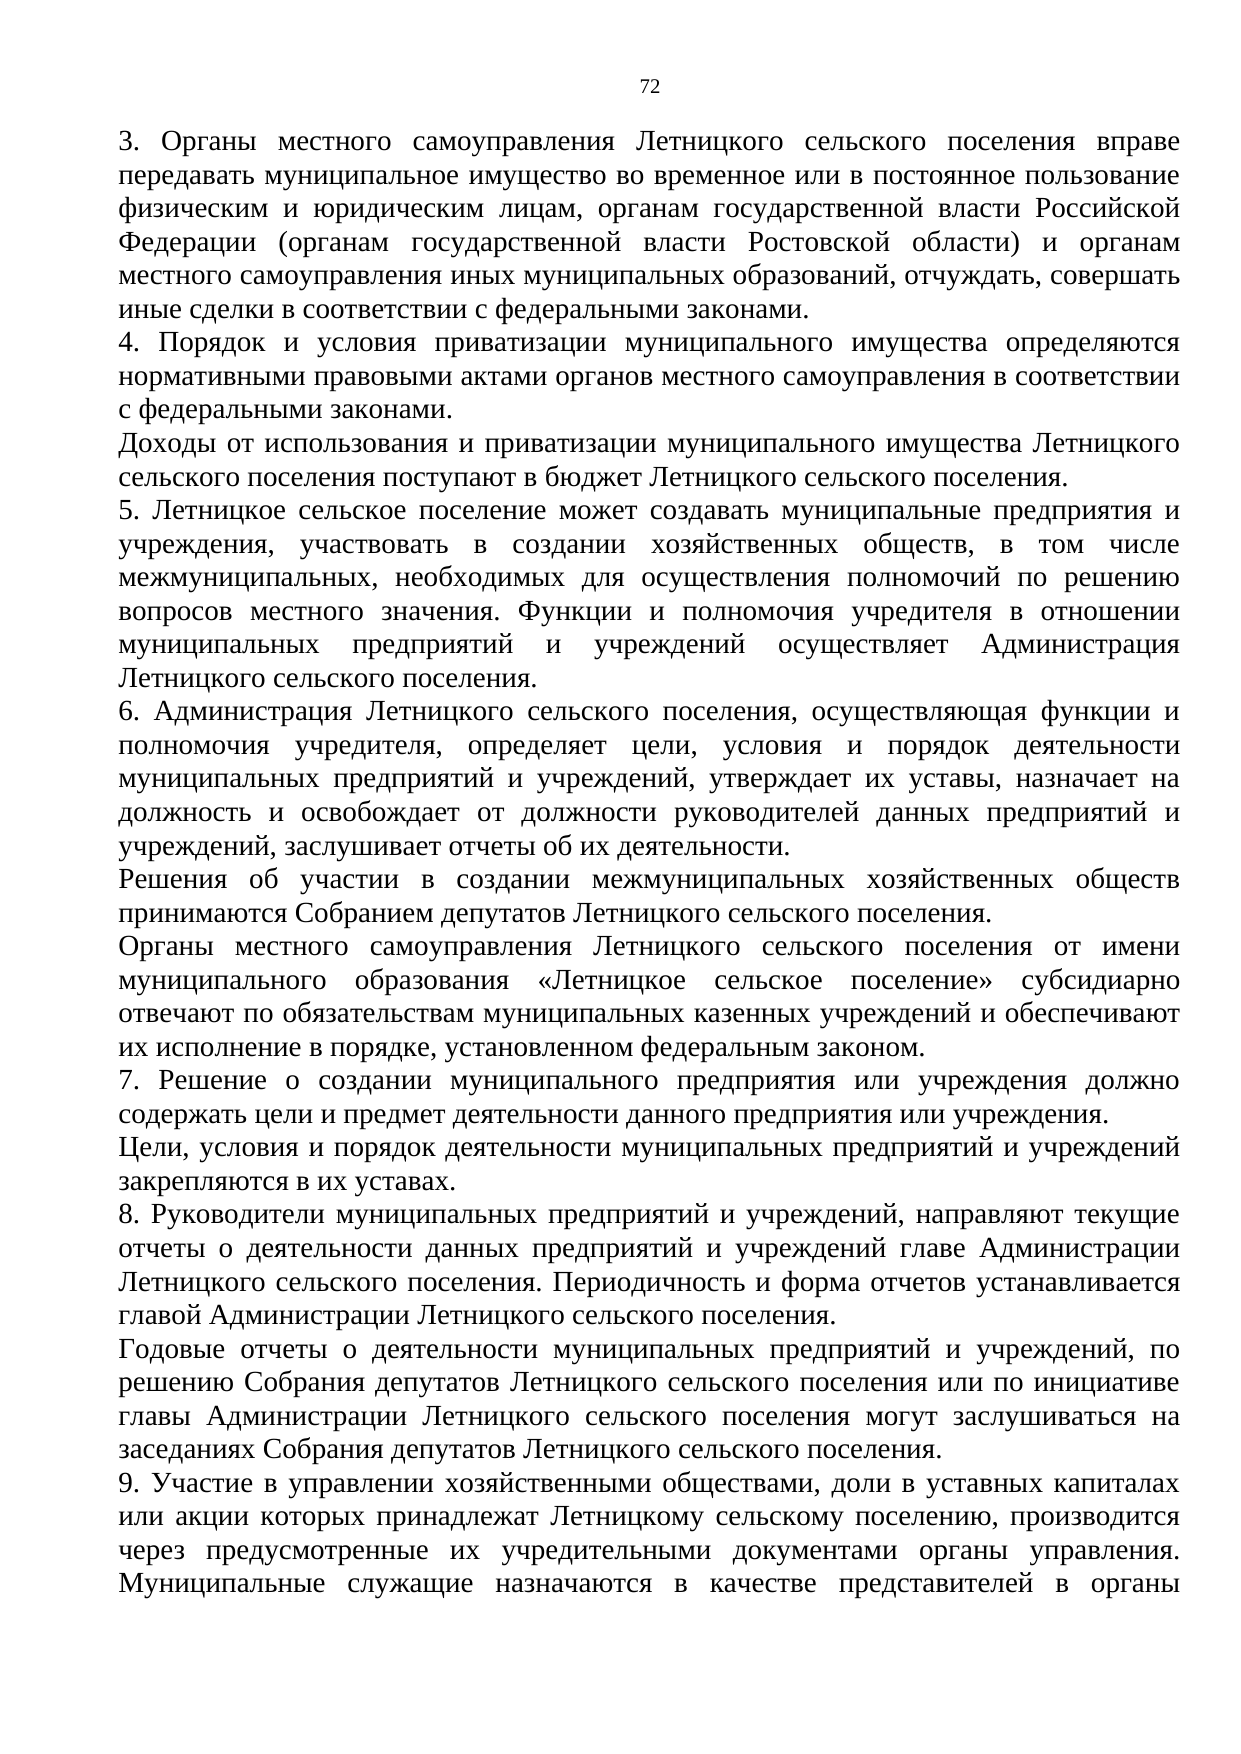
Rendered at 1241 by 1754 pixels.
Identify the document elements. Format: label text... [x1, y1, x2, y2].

text 3. Органы местного самоуправления Летницкого сельского поселения вправе передавать муниципальное имущество во временное или в постоянное пользование физическим и юридическим лицам, органам государственной власти Российской Федерации (органам государственной власти Ростовской области) и органам местного самоуправления иных муниципальных образований, отчуждать, совершать иные сделки в соответствии с федеральными законами. [118, 123, 1181, 324]
text Решения об участии в создании межмуниципальных хозяйственных обществ принимаются Собранием депутатов Летницкого сельского поселения. [118, 861, 1181, 928]
text 5. Летницкое сельское поселение может создавать муниципальные предприятия и учреждения, участвовать в создании хозяйственных обществ, в том числе межмуниципальных, необходимых для осуществления полномочий по решению вопросов местного значения. Функции и полномочия учредителя в отношении муниципальных предприятий и учреждений осуществляет Администрация Летницкого сельского поселения. [118, 492, 1181, 693]
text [118, 1465, 1181, 1599]
text 6. Администрация Летницкого сельского поселения, осуществляющая функции и полномочия учредителя, определяет цели, условия и порядок деятельности муниципальных предприятий и учреждений, утверждает их уставы, назначает на должность и освобождает от должности руководителей данных предприятий и учреждений, заслушивает отчеты об их деятельности. [118, 693, 1181, 861]
text Цели, условия и порядок деятельности муниципальных предприятий и учреждений закрепляются в их уставах. [118, 1129, 1181, 1197]
text 7. Решение о создании муниципального предприятия или учреждения должно содержать цели и предмет деятельности данного предприятия или учреждения. [118, 1062, 1181, 1129]
text Доходы от использования и приватизации муниципального имущества Летницкого сельского поселения поступают в бюджет Летницкого сельского поселения. [118, 425, 1181, 492]
text Органы местного самоуправления Летницкого сельского поселения от имени муниципального образования «Летницкое сельское поселение» субсидиарно отвечают по обязательствам муниципальных казенных учреждений и обеспечивают их исполнение в порядке, установленном федеральным законом. [118, 928, 1181, 1062]
text Годовые отчеты о деятельности муниципальных предприятий и учреждений, по решению Собрания депутатов Летницкого сельского поселения или по инициативе главы Администрации Летницкого сельского поселения могут заслушиваться на заседаниях Собрания депутатов Летницкого сельского поселения. [118, 1331, 1181, 1465]
text 8. Руководители муниципальных предприятий и учреждений, направляют текущие отчеты о деятельности данных предприятий и учреждений главе Администрации Летницкого сельского поселения. Периодичность и форма отчетов устанавливается главой Администрации Летницкого сельского поселения. [118, 1197, 1181, 1331]
text 4. Порядок и условия приватизации муниципального имущества определяются нормативными правовыми актами органов местного самоуправления в соответствии с федеральными законами. [118, 324, 1181, 425]
